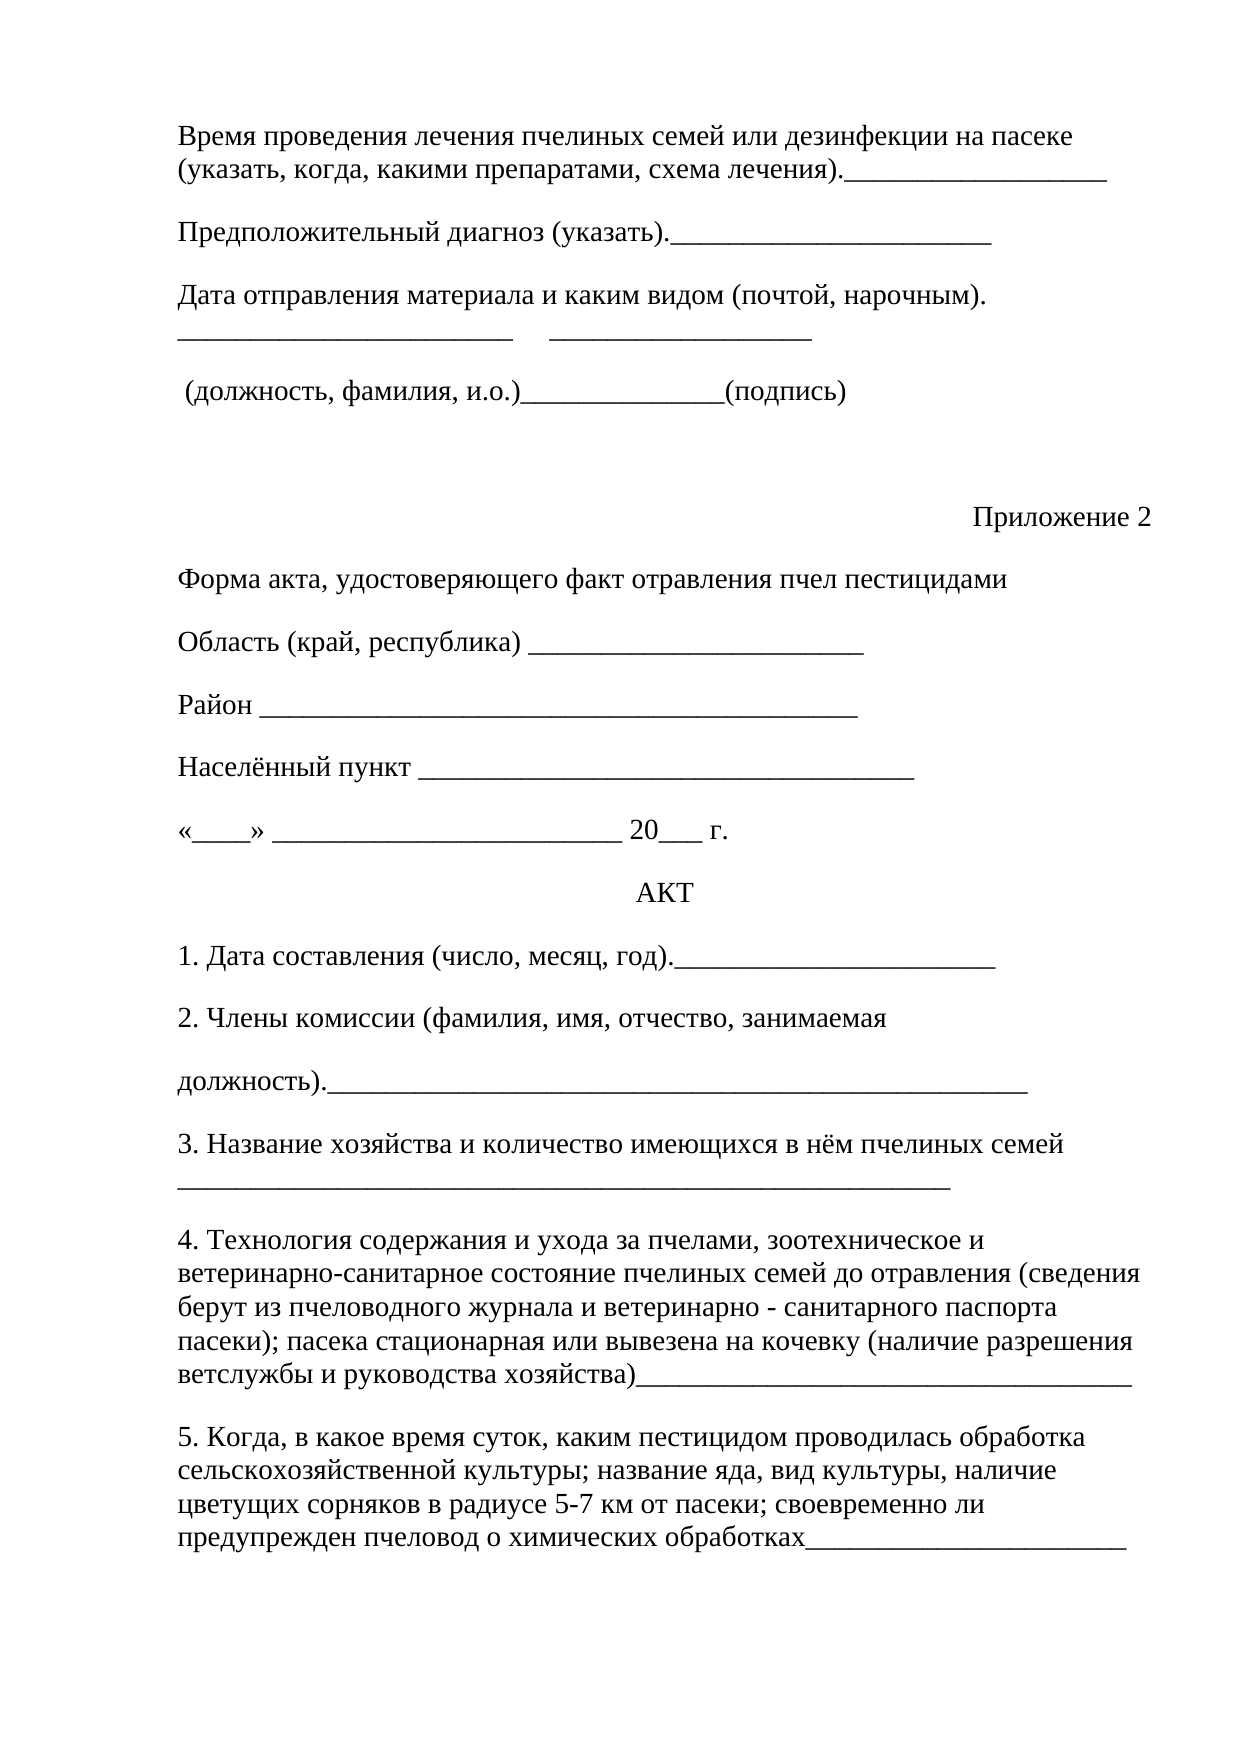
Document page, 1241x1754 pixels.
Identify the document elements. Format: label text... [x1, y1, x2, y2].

text 5. Когда, в какое время суток, каким пестицидом проводилась обработка сельскохозяйственной культуры; название яда, вид культуры, наличие цветущих сорняков в радиусе 5-7 км от пасеки; своевременно ли предупрежден пчеловод о химических обработках______________________ [177, 1419, 1152, 1553]
text 2. Члены комиссии (фамилия, имя, отчество, занимаемая [177, 1000, 1152, 1034]
text должность).________________________________________________ [177, 1063, 1152, 1097]
text 1. Дата составления (число, месяц, год).______________________ [177, 938, 1152, 971]
text Населённый пункт __________________________________ [177, 749, 1152, 783]
text Дата отправления материала и каким видом (почтой, нарочным). _______________________ __________________ [177, 277, 1152, 344]
text (должность, фамилия, и.о.)______________(подпись) [177, 373, 1152, 407]
text Район _________________________________________ [177, 687, 1152, 720]
text Область (край, республика) _______________________ [177, 624, 1152, 658]
text 4. Технология содержания и ухода за пчелами, зоотехническое и ветеринарно-санитарное состояние пчелиных семей до отравления (сведения берут из пчеловодного журнала и ветеринарно - санитарного паспорта пасеки); пасека стационарная или вывезена на кочевку (наличие разрешения ветслужбы и руководства хозяйства)__________________________________ [177, 1222, 1152, 1390]
text Время проведения лечения пчелиных семей или дезинфекции на пасеке (указать, когда, какими препаратами, схема лечения).__________________ [177, 118, 1152, 185]
text Форма акта, удостоверяющего факт отравления пчел пестицидами [177, 561, 1152, 595]
text Предположительный диагноз (указать).______________________ [177, 214, 1152, 248]
text «____» ________________________ 20___ г. [177, 812, 1152, 846]
text 3. Название хозяйства и количество имеющихся в нём пчелиных семей _____________________________________________________ [177, 1126, 1152, 1193]
text АКТ [177, 875, 1152, 908]
text Приложение 2 [177, 499, 1152, 532]
